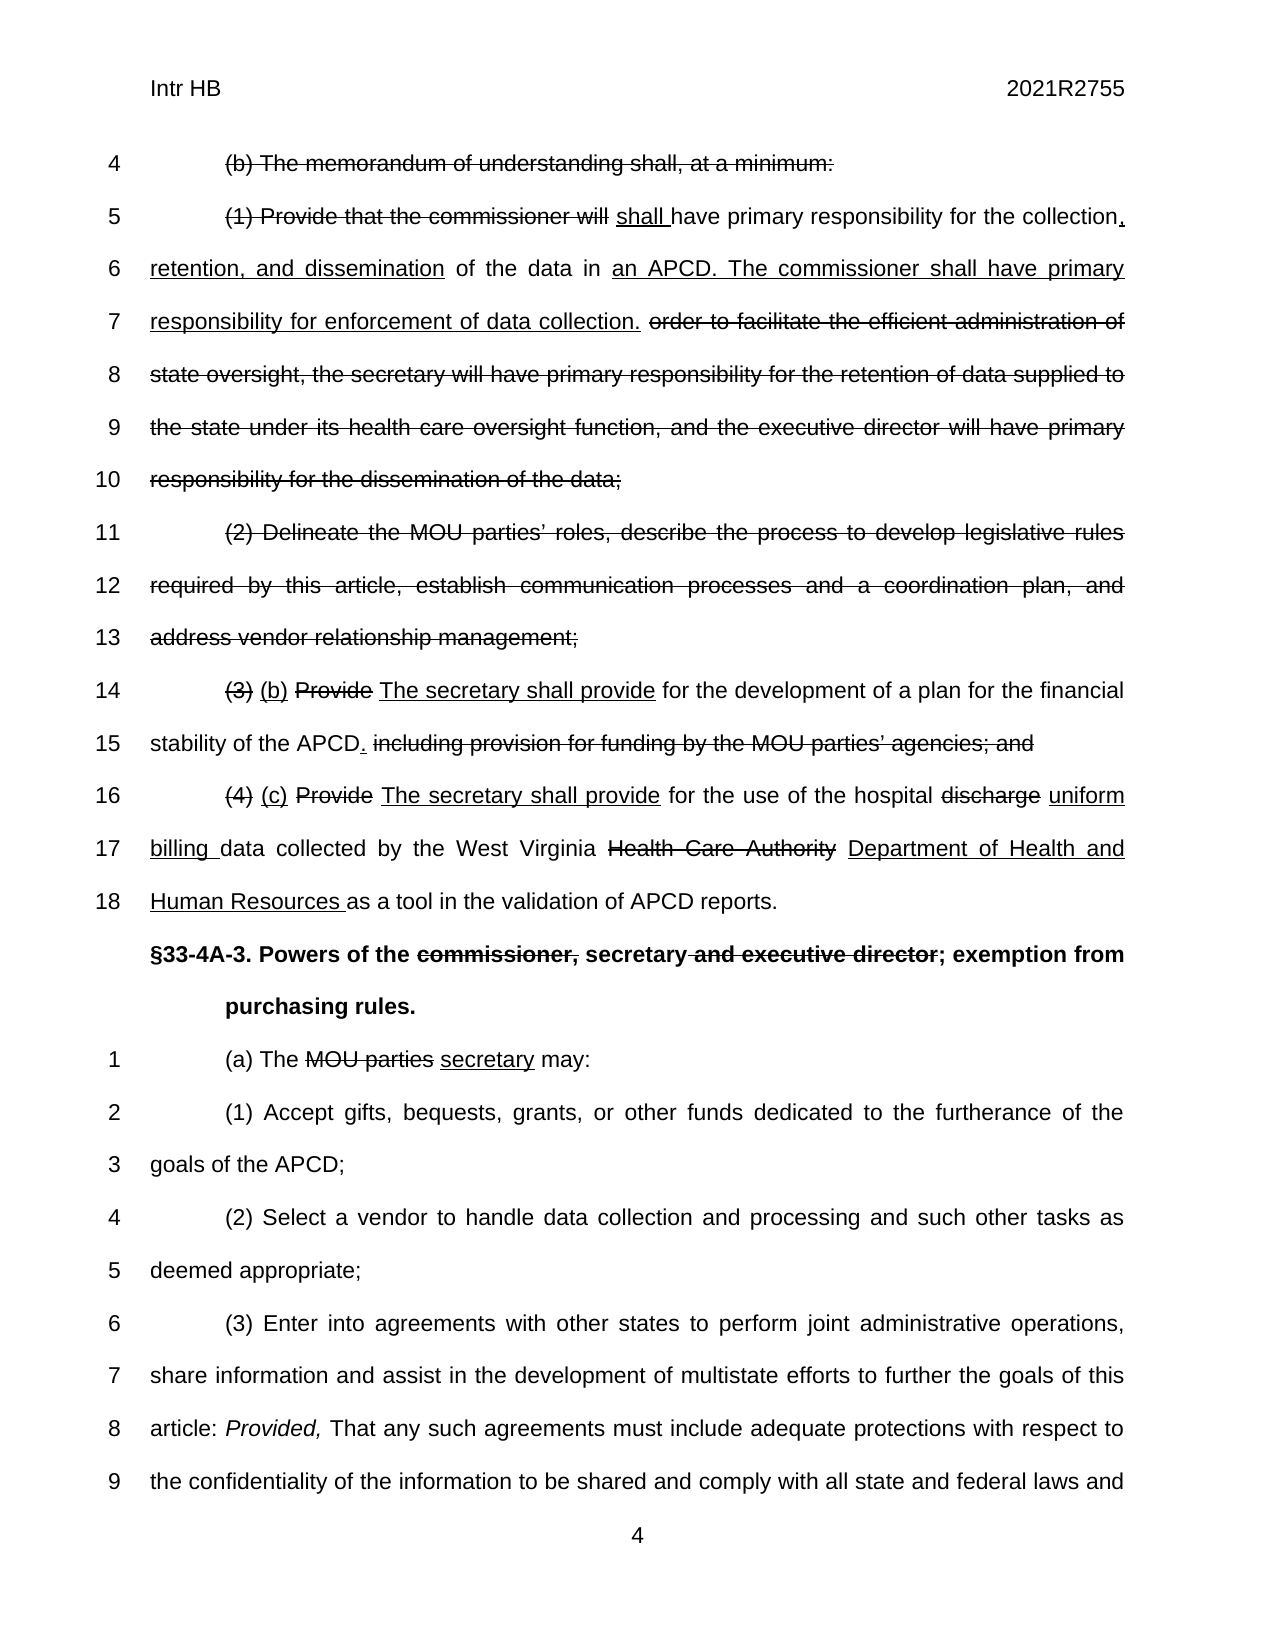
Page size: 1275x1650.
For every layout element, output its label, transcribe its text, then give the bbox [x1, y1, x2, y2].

text (a) The MOU parties secretary may: [150, 1046, 1125, 1072]
text (1) Accept gifts, bequests, grants, or other funds dedicated to the furtherance of the goals of the APCD; [150, 1099, 1125, 1178]
text (2) Delineate the MOU parties’ roles, describe the process to develop legislative rules required by this article, establish communication processes and a coordination plan, and address vendor relationship management; [150, 519, 1125, 586]
subtitle §33-4A-3. Powers of the commissioner, secretary and executive director; exemption from purchasing rules. [150, 941, 1125, 1020]
text (2) Delineate the MOU parties’ roles, describe the process to develop legislative rules required by this article, establish communication processes and a coordination plan, and address vendor relationship management; [150, 587, 1125, 651]
text (b) The memorandum of understanding shall, at a minimum: [150, 150, 1125, 176]
text (1) Provide that the commissioner will shall have primary responsibility for the collection, retention, and dissemination of the data in an APCD. The commissioner shall have primary responsibility for enforcement of data collection. order to facilitate the efficient administration of state oversight, the secretary will have primary responsibility for the retention of data supplied to the state under its health care oversight function, and the executive director will have primary responsibility for the dissemination of the data; [150, 203, 1125, 375]
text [150, 1309, 1125, 1494]
text (1) Provide that the commissioner will shall have primary responsibility for the collection, retention, and dissemination of the data in an APCD. The commissioner shall have primary responsibility for enforcement of data collection. order to facilitate the efficient administration of state oversight, the secretary will have primary responsibility for the retention of data supplied to the state under its health care oversight function, and the executive director will have primary responsibility for the dissemination of the data; [150, 429, 1125, 493]
text (4) (c) Provide The secretary shall provide for the use of the hospital discharge uniform billing data collected by the West Virginia Health Care Authority Department of Health and Human Resources as a tool in the validation of APCD reports. [150, 782, 1125, 914]
text (1) Provide that the commissioner will shall have primary responsibility for the collection, retention, and dissemination of the data in an APCD. The commissioner shall have primary responsibility for enforcement of data collection. order to facilitate the efficient administration of state oversight, the secretary will have primary responsibility for the retention of data supplied to the state under its health care oversight function, and the executive director will have primary responsibility for the dissemination of the data; [150, 376, 1125, 428]
text (2) Select a vendor to handle data collection and processing and such other tasks as deemed appropriate; [150, 1204, 1125, 1283]
text (3) (b) Provide The secretary shall provide for the development of a plan for the financial stability of the APCD. including provision for funding by the MOU parties’ agencies; and [150, 677, 1125, 756]
